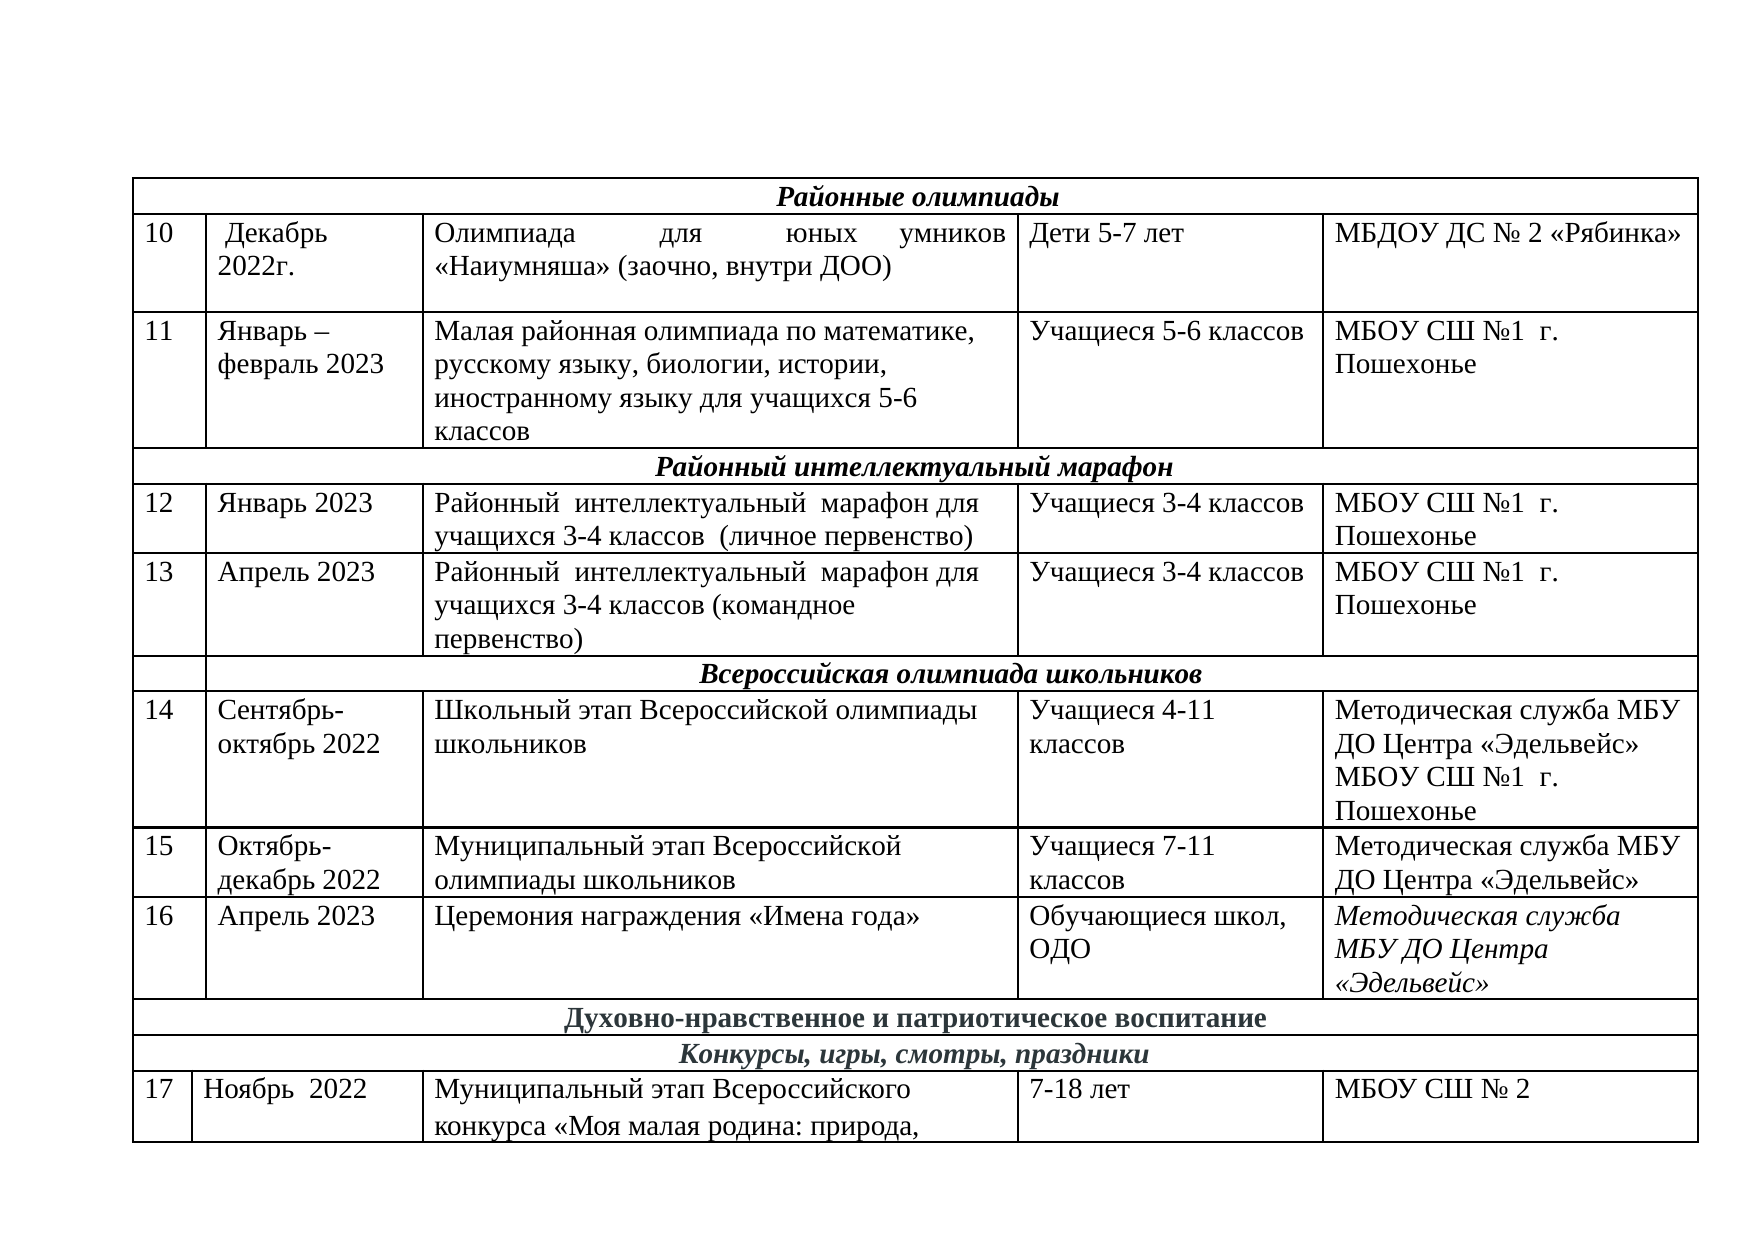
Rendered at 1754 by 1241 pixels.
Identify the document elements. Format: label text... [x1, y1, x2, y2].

table_cell Учащиеся 3-4 классов [1019, 554, 1322, 654]
table_cell Октябрь-декабрь 2022 [207, 829, 422, 896]
table_cell Ноябрь 2022 [193, 1072, 422, 1141]
table_cell Декабрь 2022г. [207, 215, 422, 311]
table_cell Муниципальный этап Всероссийской олимпиады школьников [424, 829, 1017, 896]
table_cell Апрель 2023 [207, 898, 422, 998]
table_cell Учащиеся 4-11 классов [1019, 692, 1322, 826]
table_cell Методическая служба МБУ ДО Центра «Эдельвейс» МБОУ СШ №1 г. Пошехонье [1324, 692, 1697, 826]
table_cell МБОУ СШ №1 г. Пошехонье [1324, 554, 1697, 654]
table_cell Январь – февраль 2023 [207, 313, 422, 447]
table_cell Районный интеллектуальный марафон [134, 449, 1697, 483]
table_cell Учащиеся 5-6 классов [1019, 313, 1322, 447]
table_cell Апрель 2023 [207, 554, 422, 654]
table_cell 11 [134, 313, 205, 447]
table_cell Школьный этап Всероссийской олимпиады школьников [424, 692, 1017, 826]
table_cell 10 [134, 215, 205, 311]
table_cell Методическая служба МБУ ДО Центра «Эдельвейс» [1324, 829, 1697, 896]
table_cell Районный интеллектуальный марафон для учащихся 3-4 классов (командное первенство) [424, 554, 1017, 654]
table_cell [1324, 1072, 1697, 1141]
table_cell МБОУ СШ №1 г. Пошехонье [1324, 485, 1697, 552]
table_cell [134, 657, 205, 690]
table_cell Районный интеллектуальный марафон для учащихся 3-4 классов (личное первенство) [424, 485, 1017, 552]
table_cell Методическая служба МБУ ДО Центра «Эдельвейс» [1324, 898, 1697, 998]
table_cell Церемония награждения «Имена года» [424, 898, 1017, 998]
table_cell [424, 1072, 1017, 1141]
table_cell 15 [134, 829, 205, 896]
table_cell 13 [134, 554, 205, 654]
table_cell Сентябрь-октябрь 2022 [207, 692, 422, 826]
table_cell Духовно-нравственное и патриотическое воспитание [134, 1000, 1697, 1034]
table_cell 7-18 лет [1019, 1072, 1322, 1141]
table_cell 14 [134, 692, 205, 826]
table_cell Январь 2023 [207, 485, 422, 552]
table_cell МБДОУ ДС № 2 «Рябинка» [1324, 215, 1697, 311]
table_cell Конкурсы, игры, смотры, праздники [134, 1036, 1697, 1069]
table_cell 16 [134, 898, 205, 998]
table_cell Обучающиеся школ, ОДО [1019, 898, 1322, 998]
table_cell Учащиеся 7-11 классов [1019, 829, 1322, 896]
table_cell Учащиеся 3-4 классов [1019, 485, 1322, 552]
table_cell 12 [134, 485, 205, 552]
table_cell Малая районная олимпиада по математике, русскому языку, биологии, истории, иностранному языку для учащихся 5-6 классов [424, 313, 1017, 447]
table_cell Всероссийская олимпиада школьников [207, 657, 1697, 690]
table_cell 17 [134, 1072, 191, 1141]
table_cell МБОУ СШ №1 г. Пошехонье [1324, 313, 1697, 447]
table_cell Районные олимпиады [134, 179, 1697, 213]
table_cell Олимпиада для юных умников «Наиумняша» (заочно, внутри ДОО) [424, 215, 1017, 311]
table_cell Дети 5-7 лет [1019, 215, 1322, 311]
